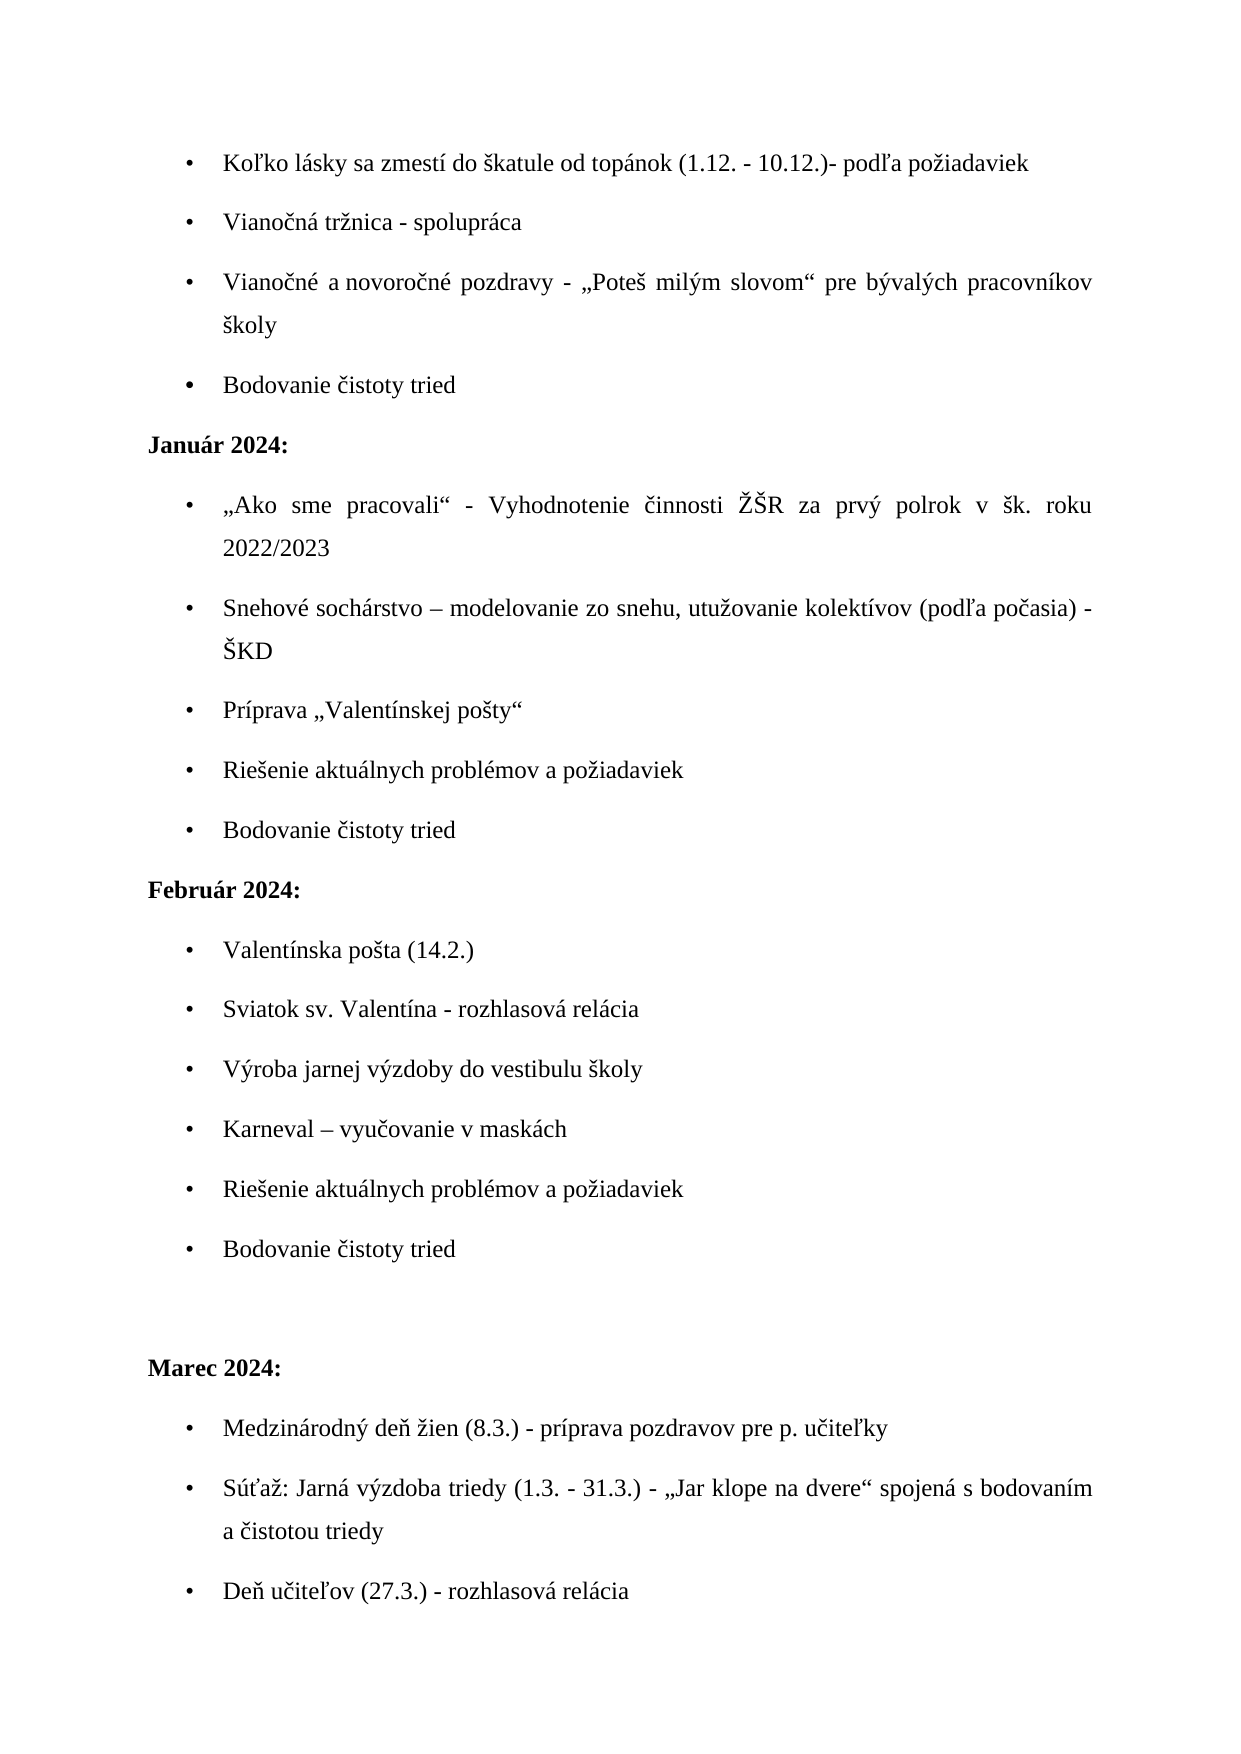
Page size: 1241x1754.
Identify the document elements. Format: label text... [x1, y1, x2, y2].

list Riešenie aktuálnych problémov a požiadaviek [185, 755, 1093, 784]
list Vianočné a novoročné pozdravy - „Poteš milým slovom“ pre bývalých pracovníkov školy [185, 267, 1093, 339]
list Bodovanie čistoty tried [185, 1234, 1093, 1262]
list Deň učiteľov (27.3.) - rozhlasová relácia [185, 1576, 1093, 1604]
list Koľko lásky sa zmestí do škatule od topánok (1.12. - 10.12.)- podľa požiadaviek [185, 148, 1093, 176]
list Súťaž: Jarná výzdoba triedy (1.3. - 31.3.) - „Jar klope na dvere“ spojená s bodovaním a čistotou triedy [185, 1473, 1093, 1545]
list Príprava „Valentínskej pošty“ [185, 696, 1093, 724]
text Február 2024: [148, 875, 1093, 904]
text Január 2024: [148, 430, 1093, 459]
text Marec 2024: [148, 1353, 1093, 1382]
list Valentínska pošta (14.2.) [185, 935, 1093, 963]
list Bodovanie čistoty tried [185, 815, 1093, 844]
list Snehové sochárstvo – modelovanie zo snehu, utužovanie kolektívov (podľa počasia) - ŠKD [185, 593, 1093, 664]
list Vianočná tržnica - spolupráca [185, 207, 1093, 236]
list Riešenie aktuálnych problémov a požiadaviek [185, 1174, 1093, 1203]
list Bodovanie čistoty tried [185, 370, 1093, 399]
list Karneval – vyučovanie v maskách [185, 1114, 1093, 1143]
list „Ako sme pracovali“ - Vyhodnotenie činnosti ŽŠR za prvý polrok v šk. roku 2022/2023 [185, 490, 1093, 562]
list Medzinárodný deň žien (8.3.) - príprava pozdravov pre p. učiteľky [185, 1413, 1093, 1442]
list Výroba jarnej výzdoby do vestibulu školy [185, 1054, 1093, 1083]
list Sviatok sv. Valentína - rozhlasová relácia [185, 994, 1093, 1023]
